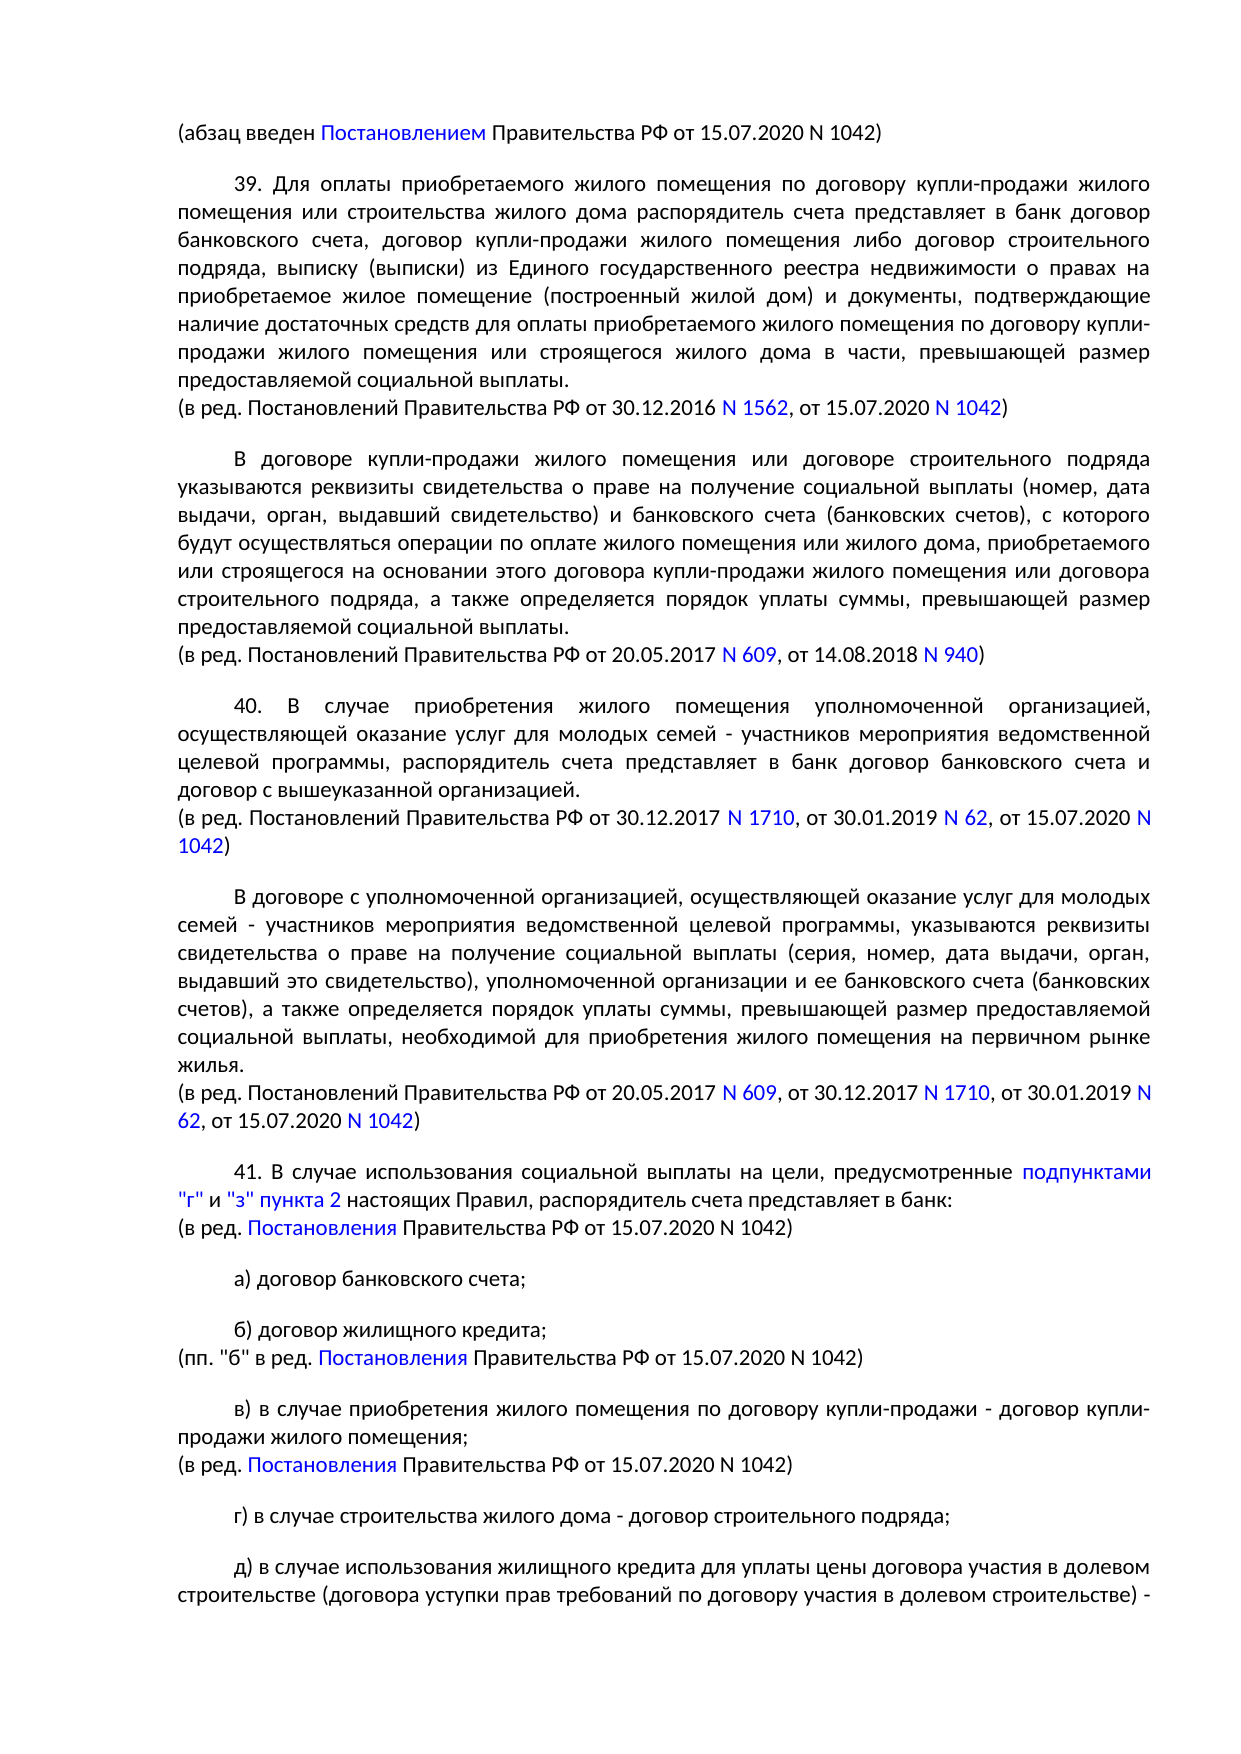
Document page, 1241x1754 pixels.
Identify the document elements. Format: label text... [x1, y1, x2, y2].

text В договоре с уполномоченной организацией, осуществляющей оказание услуг для молодых семей - участников мероприятия ведомственной целевой программы, указываются реквизиты свидетельства о праве на получение социальной выплаты (серия, номер, дата выдачи, орган, выдавший это свидетельство), уполномоченной организации и ее банковского счета (банковских счетов), а также определяется порядок уплаты суммы, превышающей размер предоставляемой социальной выплаты, необходимой для приобретения жилого помещения на первичном рынке жилья. [177, 882, 1152, 1078]
text (в ред. Постановления Правительства РФ от 15.07.2020 N 1042) [177, 1213, 1152, 1241]
text 41. В случае использования социальной выплаты на цели, предусмотренные подпунктами "г" и "з" пункта 2 настоящих Правил, распорядитель счета представляет в банк: [177, 1157, 1152, 1213]
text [177, 1552, 1152, 1608]
text в) в случае приобретения жилого помещения по договору купли-продажи - договор купли-продажи жилого помещения; [177, 1394, 1152, 1450]
text г) в случае строительства жилого дома - договор строительного подряда; [177, 1501, 1152, 1529]
text (в ред. Постановлений Правительства РФ от 20.05.2017 N 609, от 30.12.2017 N 1710, от 30.01.2019 N 62, от 15.07.2020 N 1042) [177, 1078, 1152, 1134]
text (в ред. Постановлений Правительства РФ от 20.05.2017 N 609, от 14.08.2018 N 940) [177, 640, 1152, 668]
text (абзац введен Постановлением Правительства РФ от 15.07.2020 N 1042) [177, 118, 1152, 146]
text 39. Для оплаты приобретаемого жилого помещения по договору купли-продажи жилого помещения или строительства жилого дома распорядитель счета представляет в банк договор банковского счета, договор купли-продажи жилого помещения либо договор строительного подряда, выписку (выписки) из Единого государственного реестра недвижимости о правах на приобретаемое жилое помещение (построенный жилой дом) и документы, подтверждающие наличие достаточных средств для оплаты приобретаемого жилого помещения по договору купли-продажи жилого помещения или строящегося жилого дома в части, превышающей размер предоставляемой социальной выплаты. [177, 169, 1152, 393]
text 40. В случае приобретения жилого помещения уполномоченной организацией, осуществляющей оказание услуг для молодых семей - участников мероприятия ведомственной целевой программы, распорядитель счета представляет в банк договор банковского счета и договор с вышеуказанной организацией. [177, 691, 1152, 803]
text (в ред. Постановления Правительства РФ от 15.07.2020 N 1042) [177, 1450, 1152, 1478]
text (в ред. Постановлений Правительства РФ от 30.12.2017 N 1710, от 30.01.2019 N 62, от 15.07.2020 N 1042) [177, 803, 1152, 859]
text В договоре купли-продажи жилого помещения или договоре строительного подряда указываются реквизиты свидетельства о праве на получение социальной выплаты (номер, дата выдачи, орган, выдавший свидетельство) и банковского счета (банковских счетов), с которого будут осуществляться операции по оплате жилого помещения или жилого дома, приобретаемого или строящегося на основании этого договора купли-продажи жилого помещения или договора строительного подряда, а также определяется порядок уплаты суммы, превышающей размер предоставляемой социальной выплаты. [177, 444, 1152, 640]
text а) договор банковского счета; [177, 1264, 1152, 1292]
text (в ред. Постановлений Правительства РФ от 30.12.2016 N 1562, от 15.07.2020 N 1042) [177, 393, 1152, 421]
text (пп. "б" в ред. Постановления Правительства РФ от 15.07.2020 N 1042) [177, 1343, 1152, 1371]
text б) договор жилищного кредита; [177, 1315, 1152, 1343]
